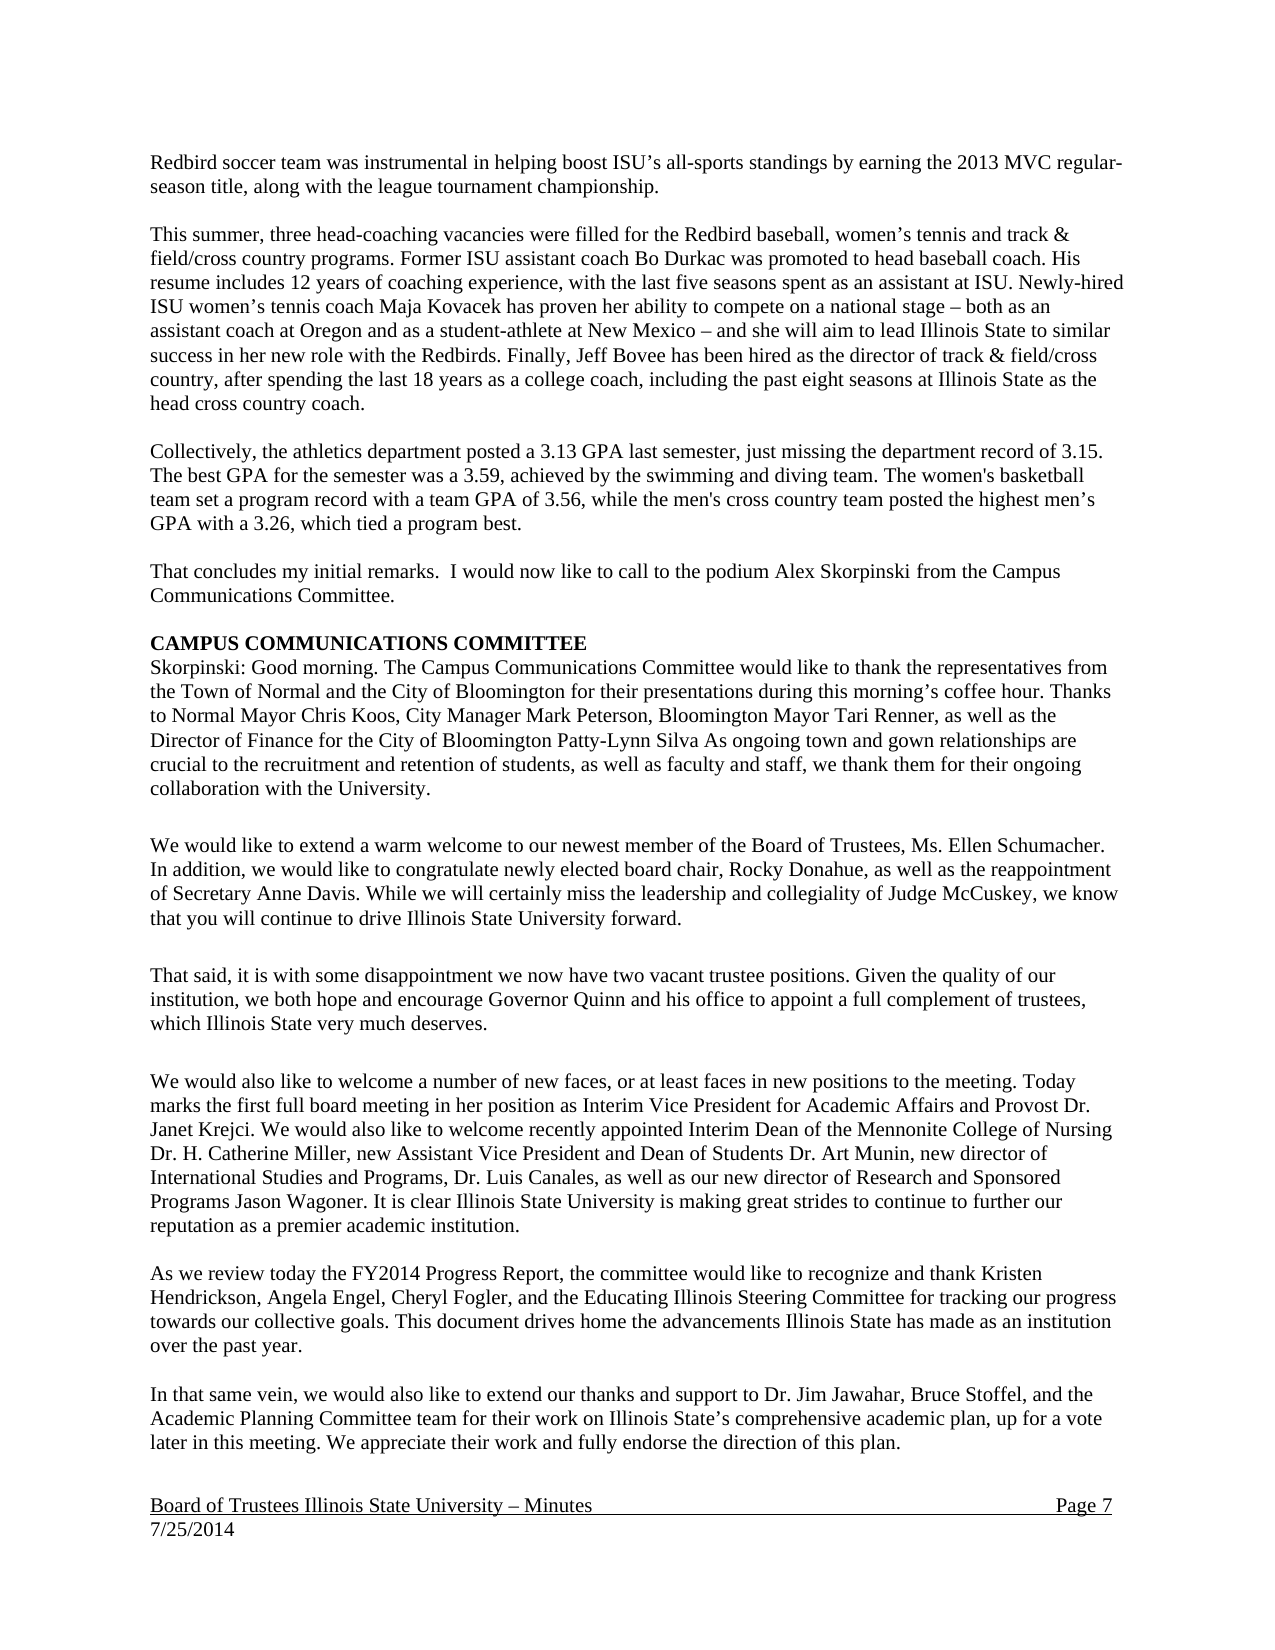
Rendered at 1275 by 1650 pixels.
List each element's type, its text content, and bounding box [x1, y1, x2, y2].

text In that same vein, we would also like to extend our thanks and support to Dr. Jim Jawahar, Bruce Stoffel, and the Academic Planning Committee team for their work on Illinois State’s comprehensive academic plan, up for a vote later in this meeting. We appreciate their work and fully endorse the direction of this plan. [150, 1382, 1125, 1487]
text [150, 150, 1125, 198]
text As we review today the FY2014 Progress Report, the committee would like to recognize and thank Kristen Hendrickson, Angela Engel, Cheryl Fogler, and the Educating Illinois Steering Committee for tracking our progress towards our collective goals. This document drives home the advancements Illinois State has made as an institution over the past year. [150, 1237, 1125, 1357]
text Skorpinski: Good morning. The Campus Communications Committee would like to thank the representatives from the Town of Normal and the City of Bloomington for their presentations during this morning’s coffee hour. Thanks to Normal Mayor Chris Koos, City Manager Mark Peterson, Bloomington Mayor Tari Renner, as well as the Director of Finance for the City of Bloomington Patty-Lynn Silva As ongoing town and gown relationships are crucial to the recruitment and retention of students, as well as faculty and staff, we thank them for their ongoing collaboration with the University. [150, 655, 1125, 833]
text Collectively, the athletics department posted a 3.13 GPA last semester, just missing the department record of 3.15. The best GPA for the semester was a 3.59, achieved by the swimming and diving team. The women's basketball team set a program record with a team GPA of 3.56, while the men's cross country team posted the highest men’s GPA with a 3.26, which tied a program best. [150, 439, 1125, 535]
text We would also like to welcome a number of new faces, or at least faces in new positions to the meeting. Today marks the first full board meeting in her position as Interim Vice President for Academic Affairs and Provost Dr. Janet Krejci. We would also like to welcome recently appointed Interim Dean of the Mennonite College of Nursing Dr. H. Catherine Miller, new Assistant Vice President and Dean of Students Dr. Art Munin, new director of International Studies and Programs, Dr. Luis Canales, as well as our new director of Research and Sponsored Programs Jason Wagoner. It is clear Illinois State University is making great strides to continue to further our reputation as a premier academic institution. [150, 1069, 1125, 1237]
text We would like to extend a warm welcome to our newest member of the Board of Trustees, Ms. Ellen Schumacher. In addition, we would like to congratulate newly elected board chair, Rocky Donahue, as well as the reappointment of Secretary Anne Davis. While we will certainly miss the leadership and collegiality of Judge McCuskey, we know that you will continue to drive Illinois State University forward. [150, 833, 1125, 963]
text This summer, three head-coaching vacancies were filled for the Redbird baseball, women’s tennis and track & field/cross country programs. Former ISU assistant coach Bo Durkac was promoted to head baseball coach. His resume includes 12 years of coaching experience, with the last five seasons spent as an assistant at ISU. Newly-hired ISU women’s tennis coach Maja Kovacek has proven her ability to compete on a national stage – both as an assistant coach at Oregon and as a student-athlete at New Mexico – and she will aim to lead Illinois State to similar success in her new role with the Redbirds. Finally, Jeff Bovee has been hired as the director of track & field/cross country, after spending the last 18 years as a college coach, including the past eight seasons at Illinois State as the head cross country coach. [150, 222, 1125, 415]
text CAMPUS COMMUNICATIONS COMMITTEE [150, 631, 1125, 655]
text That said, it is with some disappointment we now have two vacant trustee positions. Given the quality of our institution, we both hope and encourage Governor Quinn and his office to appoint a full complement of trustees, which Illinois State very much deserves. [150, 963, 1125, 1069]
text That concludes my initial remarks. I would now like to call to the podium Alex Skorpinski from the Campus Communications Committee. [150, 559, 1125, 607]
